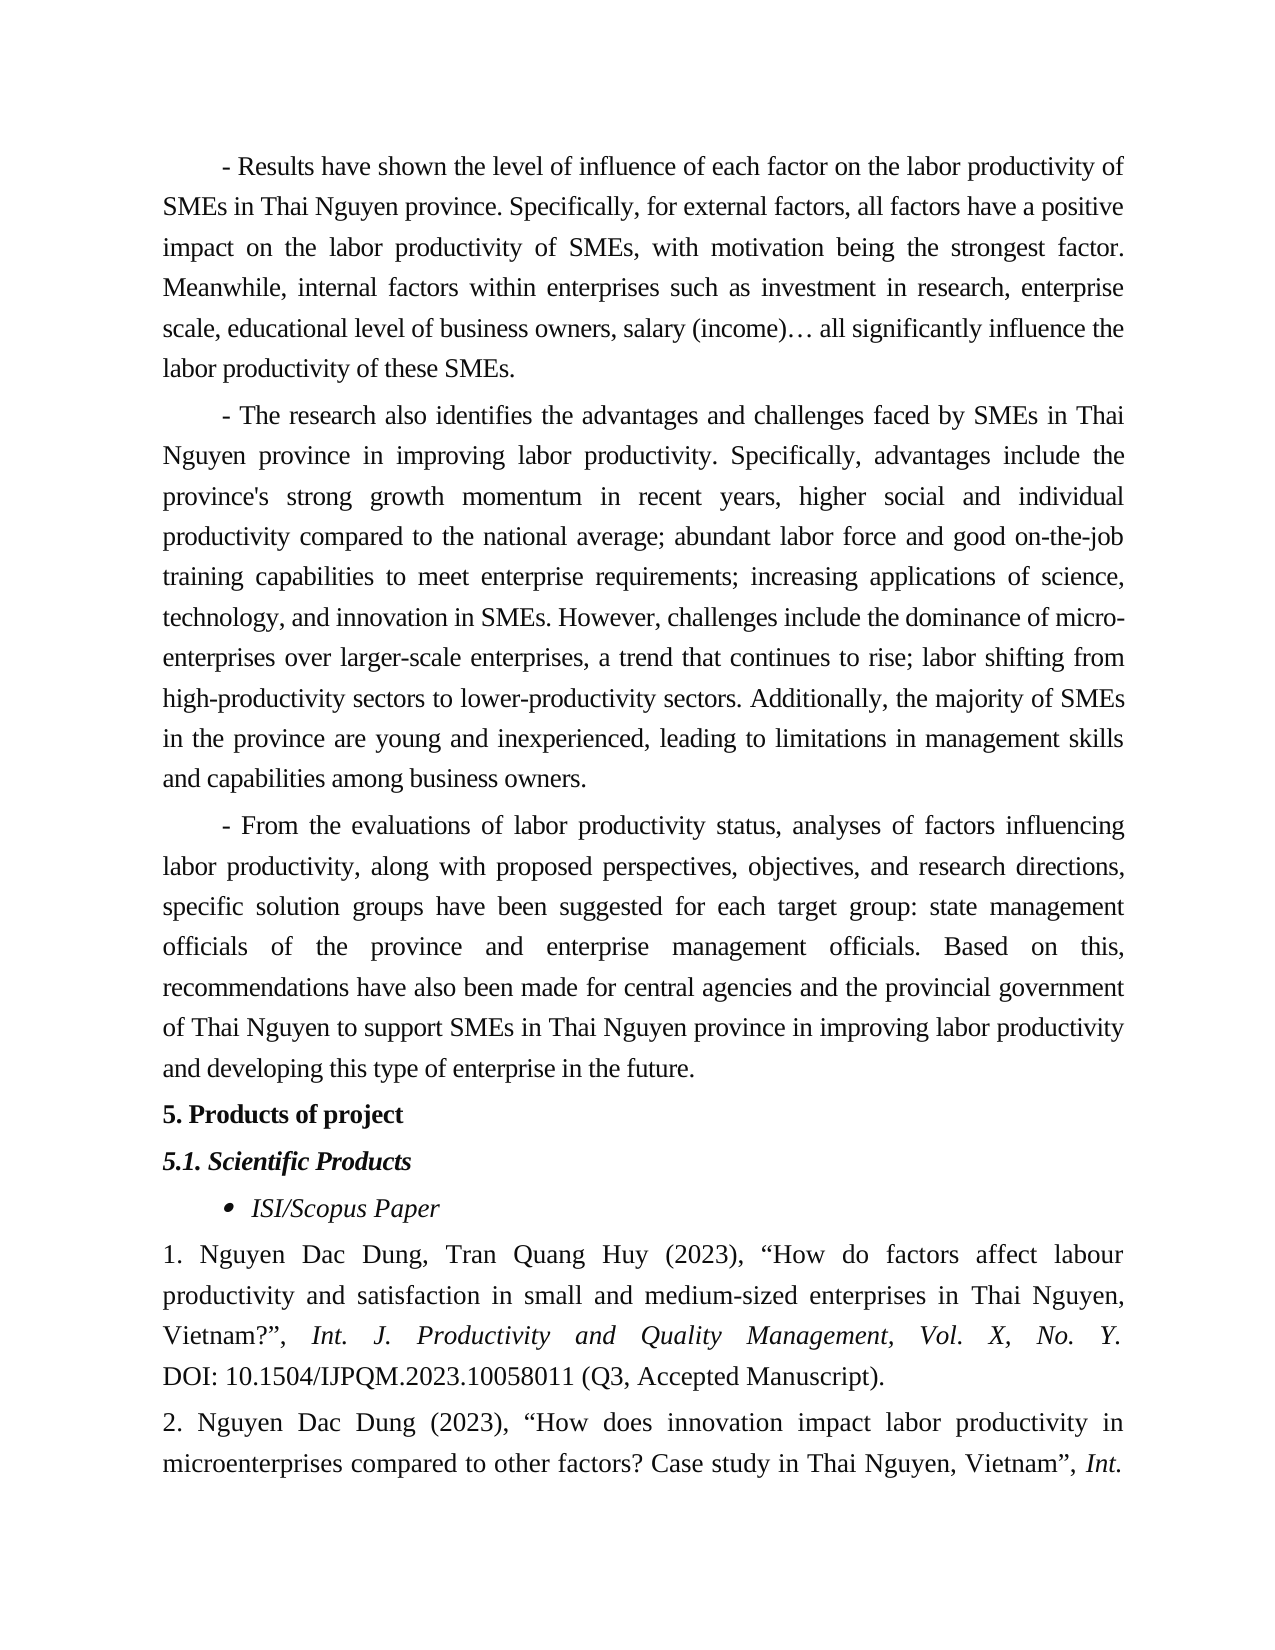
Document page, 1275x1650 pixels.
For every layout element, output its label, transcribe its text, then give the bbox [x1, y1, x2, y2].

list ISI/Scopus Paper [222, 1192, 1127, 1223]
text 5.1. Scientific Products [162, 1145, 1125, 1176]
text 5. Products of project [162, 1098, 1125, 1129]
text 1. Nguyen Dac Dung, Tran Quang Huy (2023), “How do factors affect labour productivity and satisfaction in small and medium-sized enterprises in Thai Nguyen, Vietnam?”, Int. J. Productivity and Quality Management, Vol. X, No. Y. DOI: 10.1504/IJPQM.2023.10058011 (Q3, Accepted Manuscript). [162, 1238, 1125, 1391]
text - The research also identifies the advantages and challenges faced by SMEs in Thai Nguyen province in improving labor productivity. Specifically, advantages include the province's strong growth momentum in recent years, higher social and individual productivity compared to the national average; abundant labor force and good on-the-job training capabilities to meet enterprise requirements; increasing applications of science, technology, and innovation in SMEs. However, challenges include the dominance of micro-enterprises over larger-scale enterprises, a trend that continues to rise; labor shifting from high-productivity sectors to lower-productivity sectors. Additionally, the majority of SMEs in the province are young and inexperienced, leading to limitations in management skills and capabilities among business owners. [162, 399, 1125, 794]
text - Results have shown the level of influence of each factor on the labor productivity of SMEs in Thai Nguyen province. Specifically, for external factors, all factors have a positive impact on the labor productivity of SMEs, with motivation being the strongest factor. Meanwhile, internal factors within enterprises such as investment in research, enterprise scale, educational level of business owners, salary (income)… all significantly influence the labor productivity of these SMEs. [162, 150, 1125, 383]
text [162, 1406, 1125, 1478]
text - From the evaluations of labor productivity status, analyses of factors influencing labor productivity, along with proposed perspectives, objectives, and research directions, specific solution groups have been suggested for each target group: state management officials of the province and enterprise management officials. Based on this, recommendations have also been made for central agencies and the provincial government of Thai Nguyen to support SMEs in Thai Nguyen province in improving labor productivity and developing this type of enterprise in the future. [162, 809, 1125, 1083]
